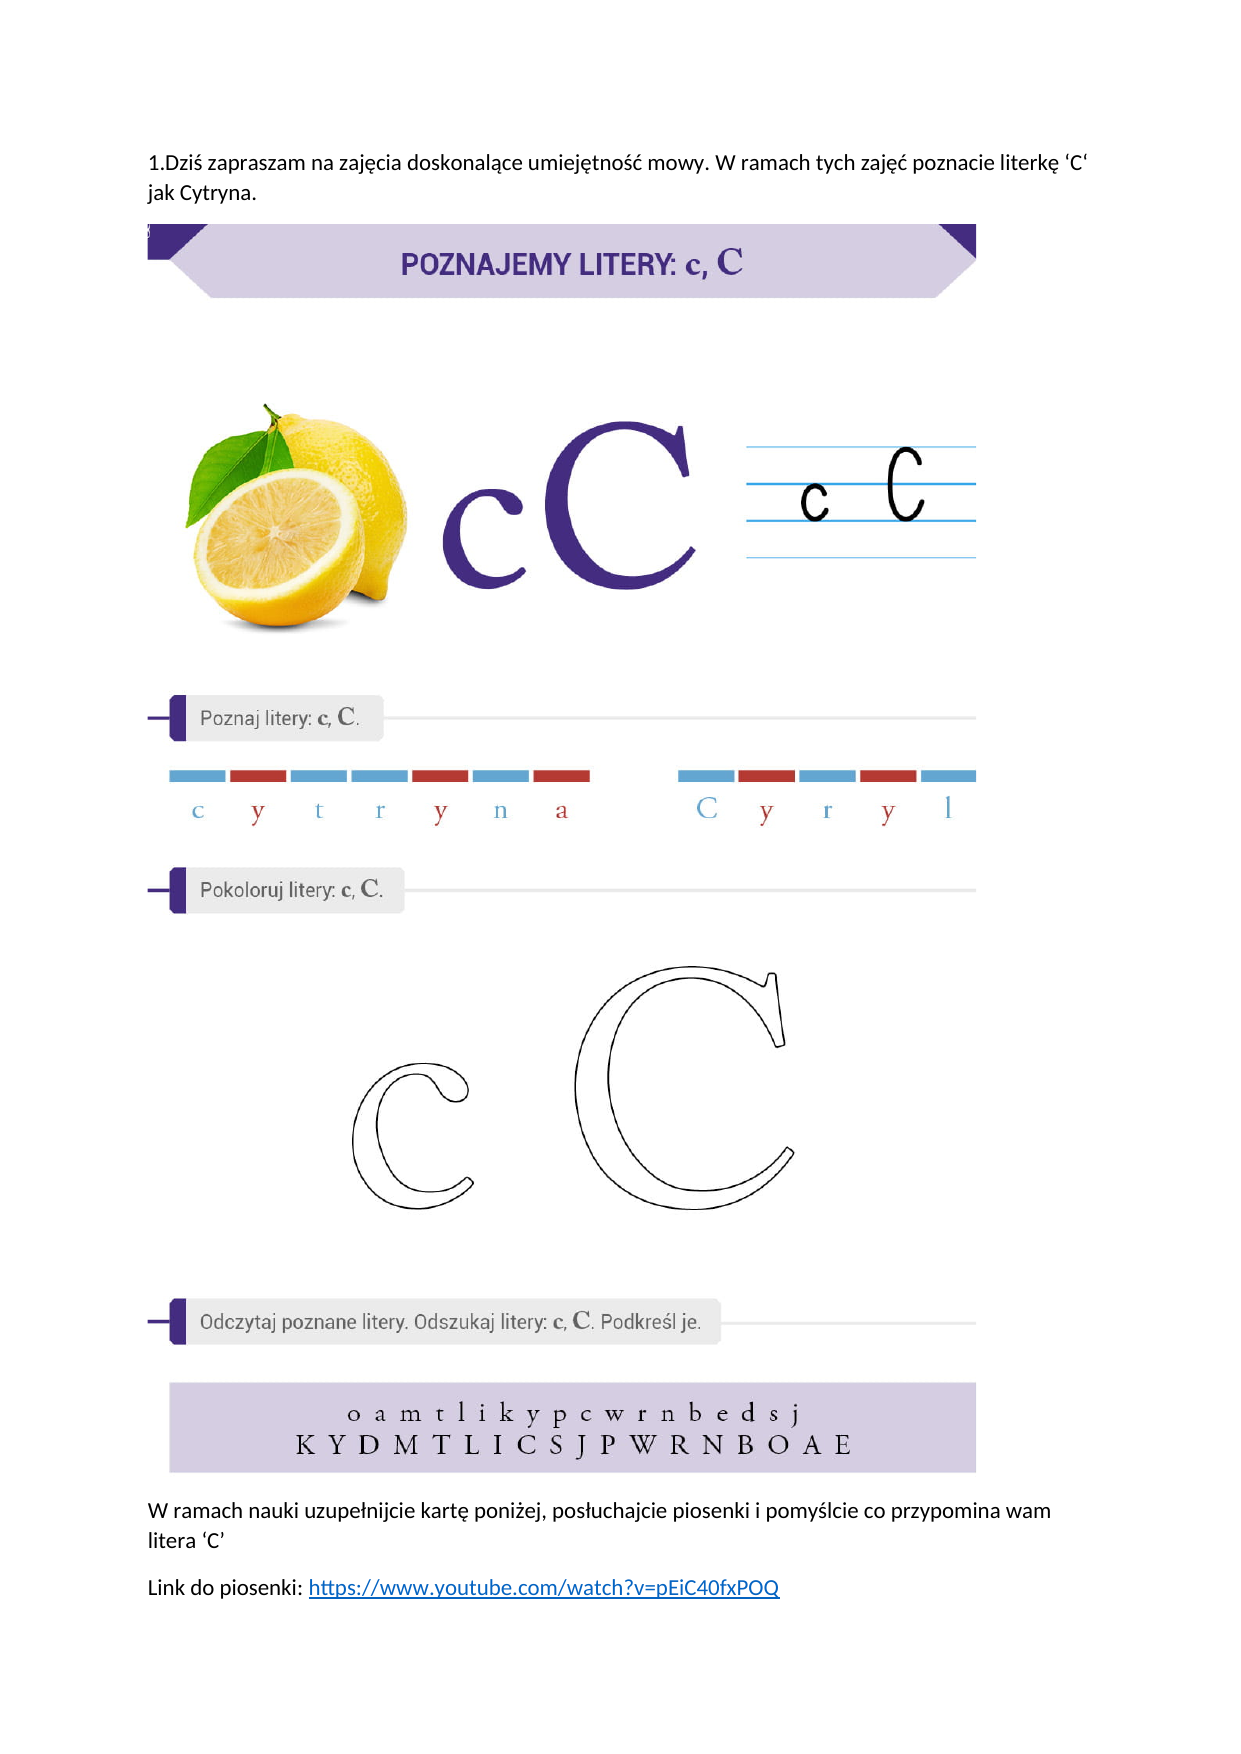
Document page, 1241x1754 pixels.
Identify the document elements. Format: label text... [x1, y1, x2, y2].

text 1.Dziś zapraszam na zajęcia doskonalące umiejętność mowy. W ramach tych zajęć poznacie literkę ‘C‘ jak Cytryna. [148, 148, 1093, 206]
text W ramach nauki uzupełnijcie kartę poniżej, posłuchajcie piosenki i pomyślcie co przypomina wam litera ‘C’ [148, 1496, 1093, 1554]
picture [147, 224, 977, 1478]
text Link do piosenki: https://www.youtube.com/watch?v=pEiC40fxPOQ [148, 1573, 1093, 1601]
